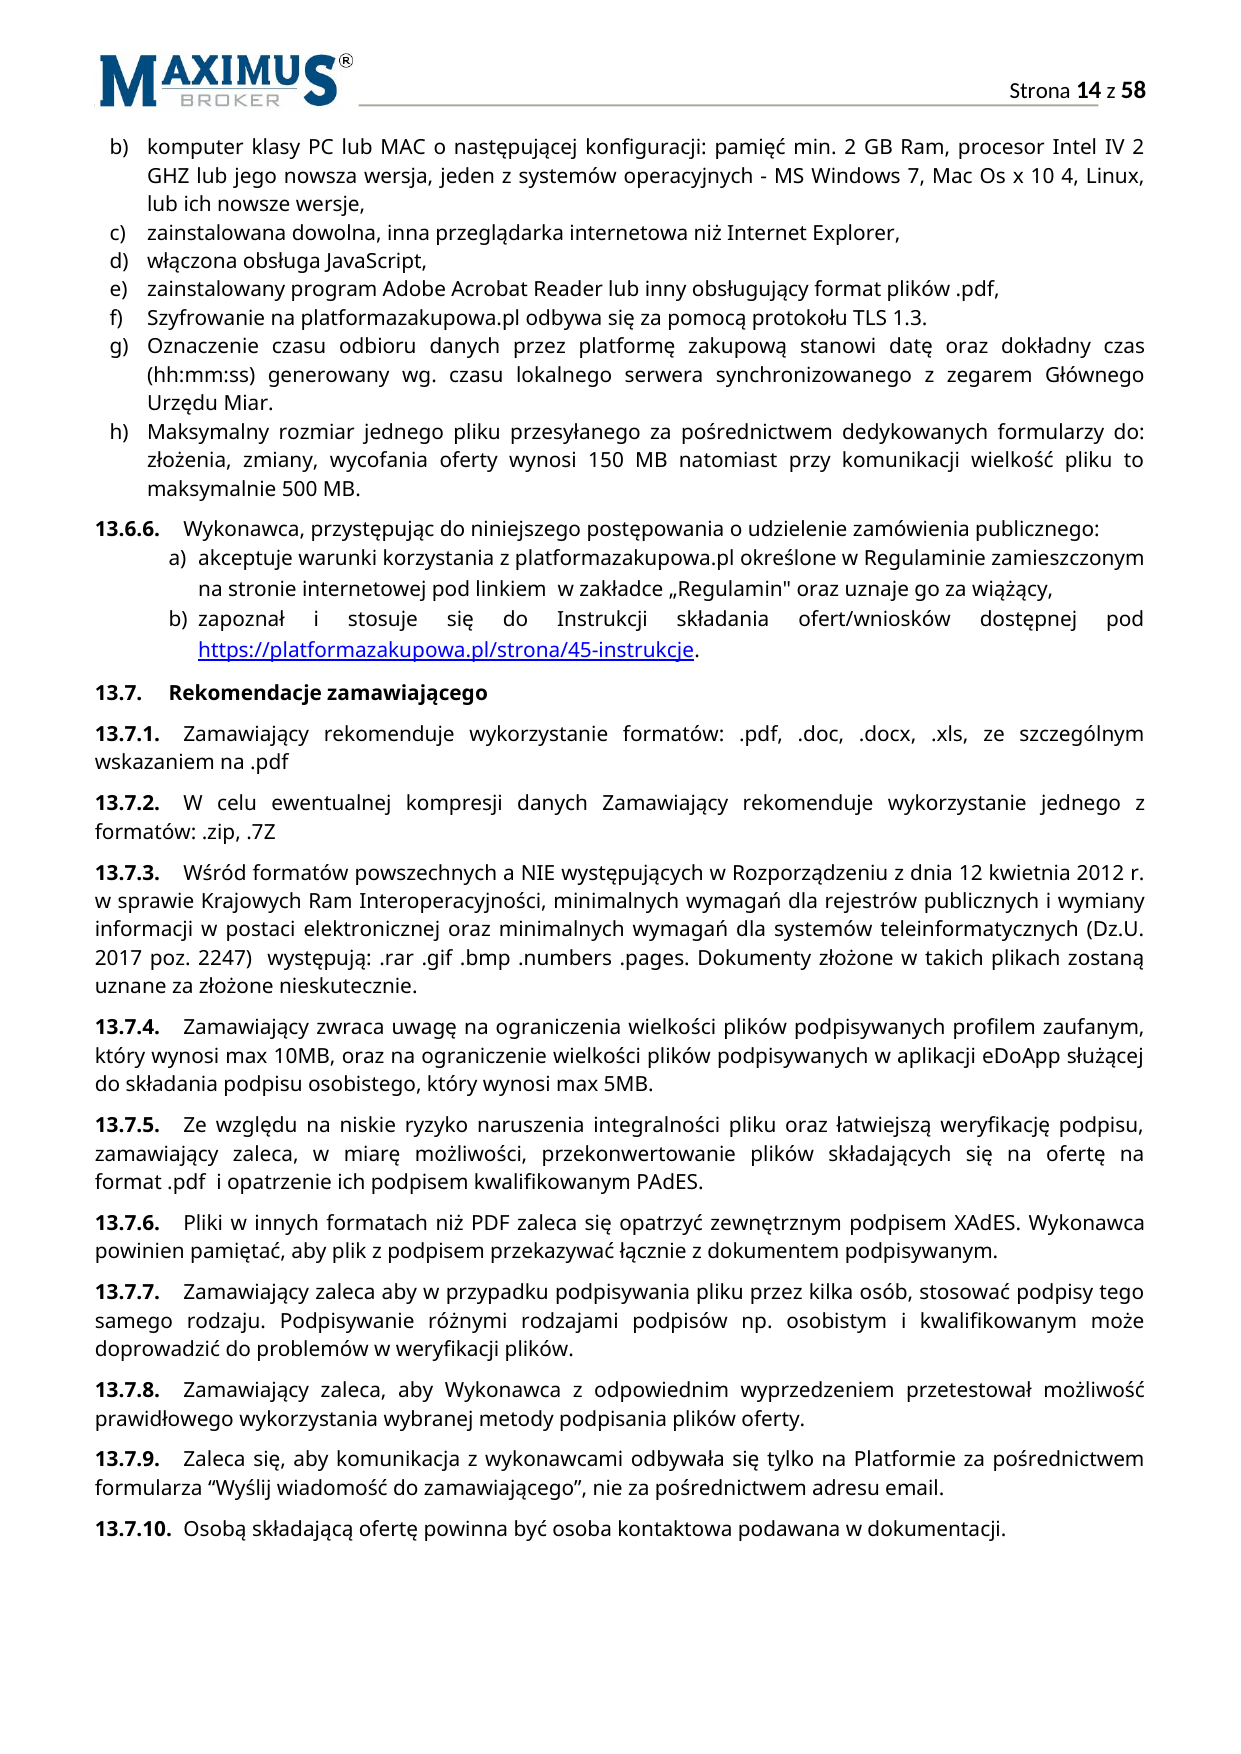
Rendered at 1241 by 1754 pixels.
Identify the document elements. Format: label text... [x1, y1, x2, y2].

list Pliki w innych formatach niż PDF zaleca się opatrzyć zewnętrznym podpisem XAdES. Wykonawca powinien pamiętać, aby plik z podpisem przekazywać łącznie z dokumentem podpisywanym. [94, 1208, 1146, 1265]
list Zamawiający rekomenduje wykorzystanie formatów: .pdf, .doc, .docx, .xls, ze szczególnym wskazaniem na .pdf [94, 719, 1146, 776]
list Oznaczenie czasu odbioru danych przez platformę zakupową stanowi datę oraz dokładny czas (hh:mm:ss) generowany wg. czasu lokalnego serwera synchronizowanego z zegarem Głównego Urzędu Miar. [109, 331, 1146, 417]
text a) akceptuje warunki korzystania z platformazakupowa.pl określone w Regulaminie zamieszczonym na stronie internetowej pod linkiem w zakładce „Regulamin" oraz uznaje go za wiążący, [168, 543, 1146, 602]
list Zaleca się, aby komunikacja z wykonawcami odbywała się tylko na Platformie za pośrednictwem formularza “Wyślij wiadomość do zamawiającego”, nie za pośrednictwem adresu email. [94, 1444, 1146, 1501]
text b) zapoznał i stosuje się do Instrukcji składania ofert/wniosków dostępnej pod https://platformazakupowa.pl/strona/45-instrukcje. [168, 604, 1146, 663]
list zainstalowany program Adobe Acrobat Reader lub inny obsługujący format plików .pdf, [109, 274, 1146, 303]
list Szyfrowanie na platformazakupowa.pl odbywa się za pomocą protokołu TLS 1.3. [109, 303, 1146, 331]
list Zamawiający zaleca, aby Wykonawca z odpowiednim wyprzedzeniem przetestował możliwość prawidłowego wykorzystania wybranej metody podpisania plików oferty. [94, 1375, 1146, 1432]
list Rekomendacje zamawiającego [94, 678, 1146, 706]
list Wykonawca, przystępując do niniejszego postępowania o udzielenie zamówienia publicznego: [94, 514, 1146, 543]
picture [94, 50, 359, 111]
list Ze względu na niskie ryzyko naruszenia integralności pliku oraz łatwiejszą weryfikację podpisu, zamawiający zaleca, w miarę możliwości, przekonwertowanie plików składających się na ofertę na format .pdf i opatrzenie ich podpisem kwalifikowanym PAdES. [94, 1110, 1146, 1196]
list Wśród formatów powszechnych a NIE występujących w Rozporządzeniu z dnia 12 kwietnia 2012 r. w sprawie Krajowych Ram Interoperacyjności, minimalnych wymagań dla rejestrów publicznych i wymiany informacji w postaci elektronicznej oraz minimalnych wymagań dla systemów teleinformatycznych (Dz.U. 2017 poz. 2247) występują: .rar .gif .bmp .numbers .pages. Dokumenty złożone w takich plikach zostaną uznane za złożone nieskutecznie. [94, 858, 1146, 1000]
list Osobą składającą ofertę powinna być osoba kontaktowa podawana w dokumentacji. [94, 1514, 1146, 1542]
list Maksymalny rozmiar jednego pliku przesyłanego za pośrednictwem dedykowanych formularzy do: złożenia, zmiany, wycofania oferty wynosi 150 MB natomiast przy komunikacji wielkość pliku to maksymalnie 500 MB. [109, 417, 1146, 502]
list zainstalowana dowolna, inna przeglądarka internetowa niż Internet Explorer, [109, 218, 1146, 246]
list Zamawiający zwraca uwagę na ograniczenia wielkości plików podpisywanych profilem zaufanym, który wynosi max 10MB, oraz na ograniczenie wielkości plików podpisywanych w aplikacji eDoApp służącej do składania podpisu osobistego, który wynosi max 5MB. [94, 1012, 1146, 1098]
list W celu ewentualnej kompresji danych Zamawiający rekomenduje wykorzystanie jednego z formatów: .zip, .7Z [94, 788, 1146, 845]
list Zamawiający zaleca aby w przypadku podpisywania pliku przez kilka osób, stosować podpisy tego samego rodzaju. Podpisywanie różnymi rodzajami podpisów np. osobistym i kwalifikowanym może doprowadzić do problemów w weryfikacji plików. [94, 1277, 1146, 1363]
list komputer klasy PC lub MAC o następującej konfiguracji: pamięć min. 2 GB Ram, procesor Intel IV 2 GHZ lub jego nowsza wersja, jeden z systemów operacyjnych - MS Windows 7, Mac Os x 10 4, Linux, lub ich nowsze wersje, [109, 132, 1146, 218]
list włączona obsługa JavaScript, [109, 246, 1146, 274]
